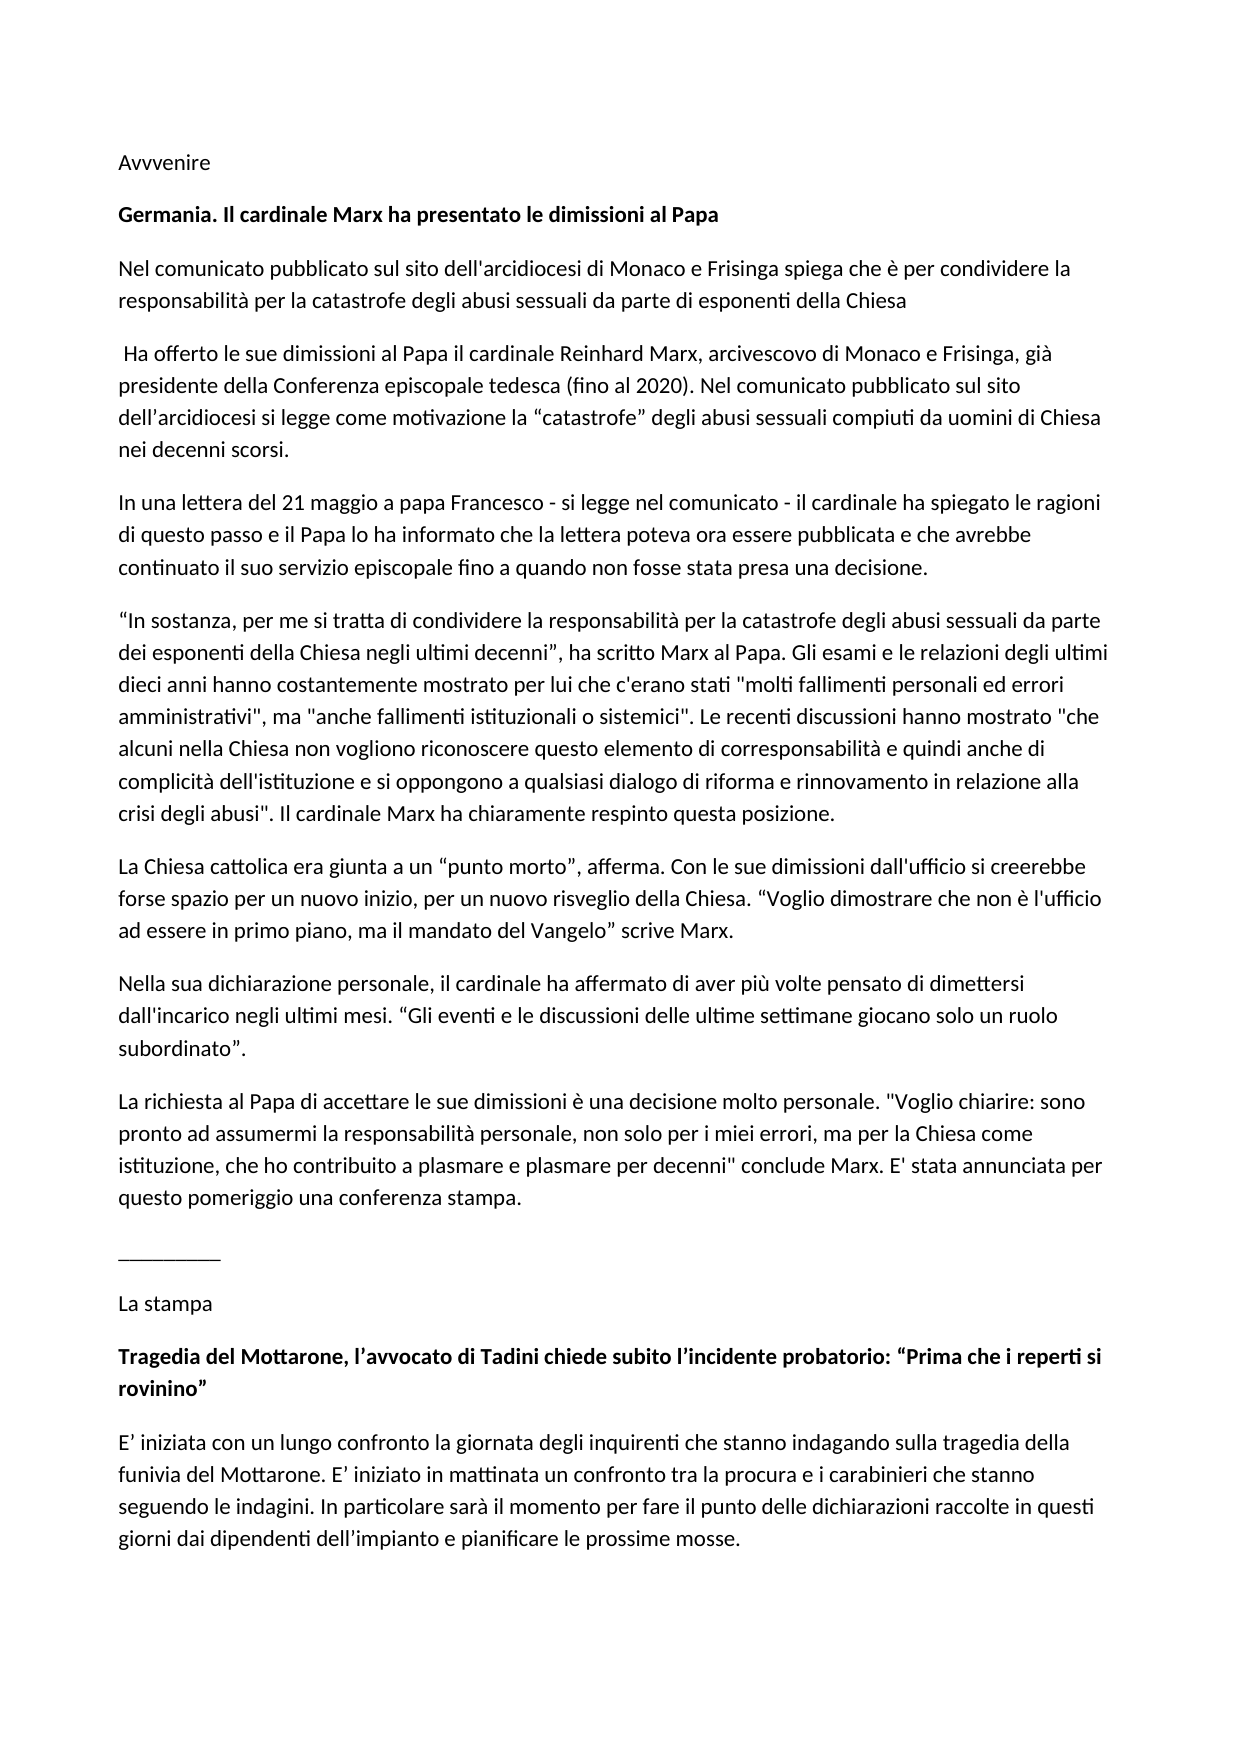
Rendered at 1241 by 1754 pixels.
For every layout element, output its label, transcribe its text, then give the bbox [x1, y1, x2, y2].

text Avvvenire [118, 148, 1122, 176]
text E’ iniziata con un lungo confronto la giornata degli inquirenti che stanno indagando sulla tragedia della funivia del Mottarone. E’ iniziato in mattinata un confronto tra la procura e i carabinieri che stanno seguendo le indagini. In particolare sarà il momento per fare il punto delle dichiarazioni raccolte in questi giorni dai dipendenti dell’impianto e pianificare le prossime mosse. [118, 1428, 1122, 1552]
text La Chiesa cattolica era giunta a un “punto morto”, afferma. Con le sue dimissioni dall'ufficio si creerebbe forse spazio per un nuovo inizio, per un nuovo risveglio della Chiesa. “Voglio dimostrare che non è l'ufficio ad essere in primo piano, ma il mandato del Vangelo” scrive Marx. [118, 852, 1122, 944]
text Nella sua dichiarazione personale, il cardinale ha affermato di aver più volte pensato di dimettersi dall'incarico negli ultimi mesi. “Gli eventi e le discussioni delle ultime settimane giocano solo un ruolo subordinato”. [118, 969, 1122, 1062]
text Tragedia del Mottarone, l’avvocato di Tadini chiede subito l’incidente probatorio: “Prima che i reperti si rovinino” [118, 1342, 1122, 1403]
text Nel comunicato pubblicato sul sito dell'arcidiocesi di Monaco e Frisinga spiega che è per condividere la responsabilità per la catastrofe degli abusi sessuali da parte di esponenti della Chiesa [118, 254, 1122, 314]
text La stampa [118, 1289, 1122, 1317]
text La richiesta al Papa di accettare le sue dimissioni è una decisione molto personale. "Voglio chiarire: sono pronto ad assumermi la responsabilità personale, non solo per i miei errori, ma per la Chiesa come istituzione, che ho contribuito a plasmare e plasmare per decenni" conclude Marx. E' stata annunciata per questo pomeriggio una conferenza stampa. [118, 1087, 1122, 1211]
text In una lettera del 21 maggio a papa Francesco - si legge nel comunicato - il cardinale ha spiegato le ragioni di questo passo e il Papa lo ha informato che la lettera poteva ora essere pubblicata e che avrebbe continuato il suo servizio episcopale fino a quando non fosse stata presa una decisione. [118, 488, 1122, 581]
text Germania. Il cardinale Marx ha presentato le dimissioni al Papa [118, 201, 1122, 229]
text _________ [118, 1236, 1122, 1264]
text Ha offerto le sue dimissioni al Papa il cardinale Reinhard Marx, arcivescovo di Monaco e Frisinga, già presidente della Conferenza episcopale tedesca (fino al 2020). Nel comunicato pubblicato sul sito dell’arcidiocesi si legge come motivazione la “catastrofe” degli abusi sessuali compiuti da uomini di Chiesa nei decenni scorsi. [118, 339, 1122, 463]
text “In sostanza, per me si tratta di condividere la responsabilità per la catastrofe degli abusi sessuali da parte dei esponenti della Chiesa negli ultimi decenni”, ha scritto Marx al Papa. Gli esami e le relazioni degli ultimi dieci anni hanno costantemente mostrato per lui che c'erano stati "molti fallimenti personali ed errori amministrativi", ma "anche fallimenti istituzionali o sistemici". Le recenti discussioni hanno mostrato "che alcuni nella Chiesa non vogliono riconoscere questo elemento di corresponsabilità e quindi anche di complicità dell'istituzione e si oppongono a qualsiasi dialogo di riforma e rinnovamento in relazione alla crisi degli abusi". Il cardinale Marx ha chiaramente respinto questa posizione. [118, 606, 1122, 827]
